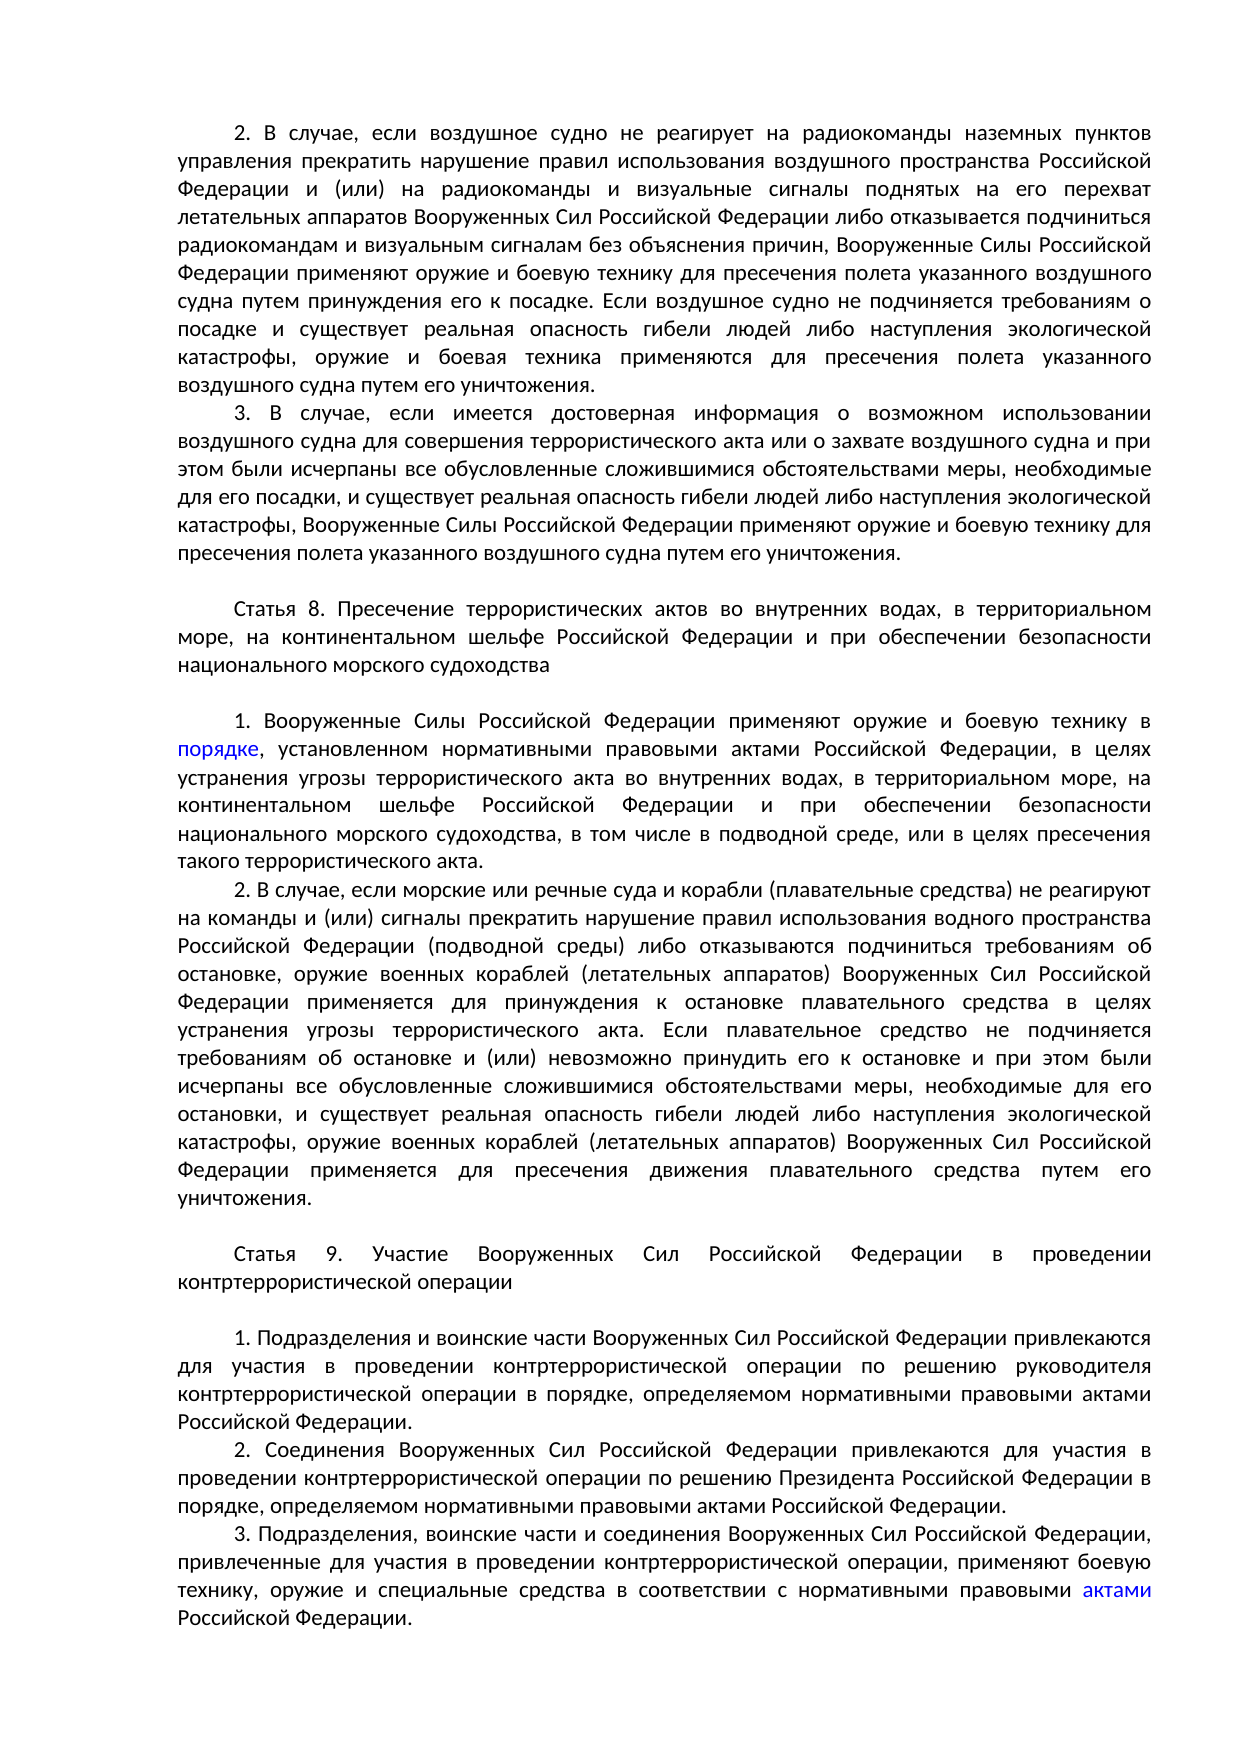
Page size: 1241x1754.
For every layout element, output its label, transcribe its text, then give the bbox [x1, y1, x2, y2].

text Статья 8. Пресечение террористических актов во внутренних водах, в территориальном море, на континентальном шельфе Российской Федерации и при обеспечении безопасности национального морского судоходства [177, 594, 1152, 678]
text 2. В случае, если морские или речные суда и корабли (плавательные средства) не реагируют на команды и (или) сигналы прекратить нарушение правил использования водного пространства Российской Федерации (подводной среды) либо отказываются подчиниться требованиям об остановке, оружие военных кораблей (летательных аппаратов) Вооруженных Сил Российской Федерации применяется для принуждения к остановке плавательного средства в целях устранения угрозы террористического акта. Если плавательное средство не подчиняется требованиям об остановке и (или) невозможно принудить его к остановке и при этом были исчерпаны все обусловленные сложившимися обстоятельствами меры, необходимые для его остановки, и существует реальная опасность гибели людей либо наступления экологической катастрофы, оружие военных кораблей (летательных аппаратов) Вооруженных Сил Российской Федерации применяется для пресечения движения плавательного средства путем его уничтожения. [177, 875, 1152, 1211]
text 2. В случае, если воздушное судно не реагирует на радиокоманды наземных пунктов управления прекратить нарушение правил использования воздушного пространства Российской Федерации и (или) на радиокоманды и визуальные сигналы поднятых на его перехват летательных аппаратов Вооруженных Сил Российской Федерации либо отказывается подчиниться радиокомандам и визуальным сигналам без объяснения причин, Вооруженные Силы Российской Федерации применяют оружие и боевую технику для пресечения полета указанного воздушного судна путем принуждения его к посадке. Если воздушное судно не подчиняется требованиям о посадке и существует реальная опасность гибели людей либо наступления экологической катастрофы, оружие и боевая техника применяются для пресечения полета указанного воздушного судна путем его уничтожения. [177, 118, 1152, 398]
text 2. Соединения Вооруженных Сил Российской Федерации привлекаются для участия в проведении контртеррористической операции по решению Президента Российской Федерации в порядке, определяемом нормативными правовыми актами Российской Федерации. [177, 1435, 1152, 1519]
text 3. Подразделения, воинские части и соединения Вооруженных Сил Российской Федерации, привлеченные для участия в проведении контртеррористической операции, применяют боевую технику, оружие и специальные средства в соответствии с нормативными правовыми актами Российской Федерации. [177, 1519, 1152, 1631]
text 3. В случае, если имеется достоверная информация о возможном использовании воздушного судна для совершения террористического акта или о захвате воздушного судна и при этом были исчерпаны все обусловленные сложившимися обстоятельствами меры, необходимые для его посадки, и существует реальная опасность гибели людей либо наступления экологической катастрофы, Вооруженные Силы Российской Федерации применяют оружие и боевую технику для пресечения полета указанного воздушного судна путем его уничтожения. [177, 398, 1152, 566]
text Статья 9. Участие Вооруженных Сил Российской Федерации в проведении контртеррористической операции [177, 1239, 1152, 1295]
text 1. Вооруженные Силы Российской Федерации применяют оружие и боевую технику в порядке, установленном нормативными правовыми актами Российской Федерации, в целях устранения угрозы террористического акта во внутренних водах, в территориальном море, на континентальном шельфе Российской Федерации и при обеспечении безопасности национального морского судоходства, в том числе в подводной среде, или в целях пресечения такого террористического акта. [177, 707, 1152, 875]
text 1. Подразделения и воинские части Вооруженных Сил Российской Федерации привлекаются для участия в проведении контртеррористической операции по решению руководителя контртеррористической операции в порядке, определяемом нормативными правовыми актами Российской Федерации. [177, 1323, 1152, 1435]
